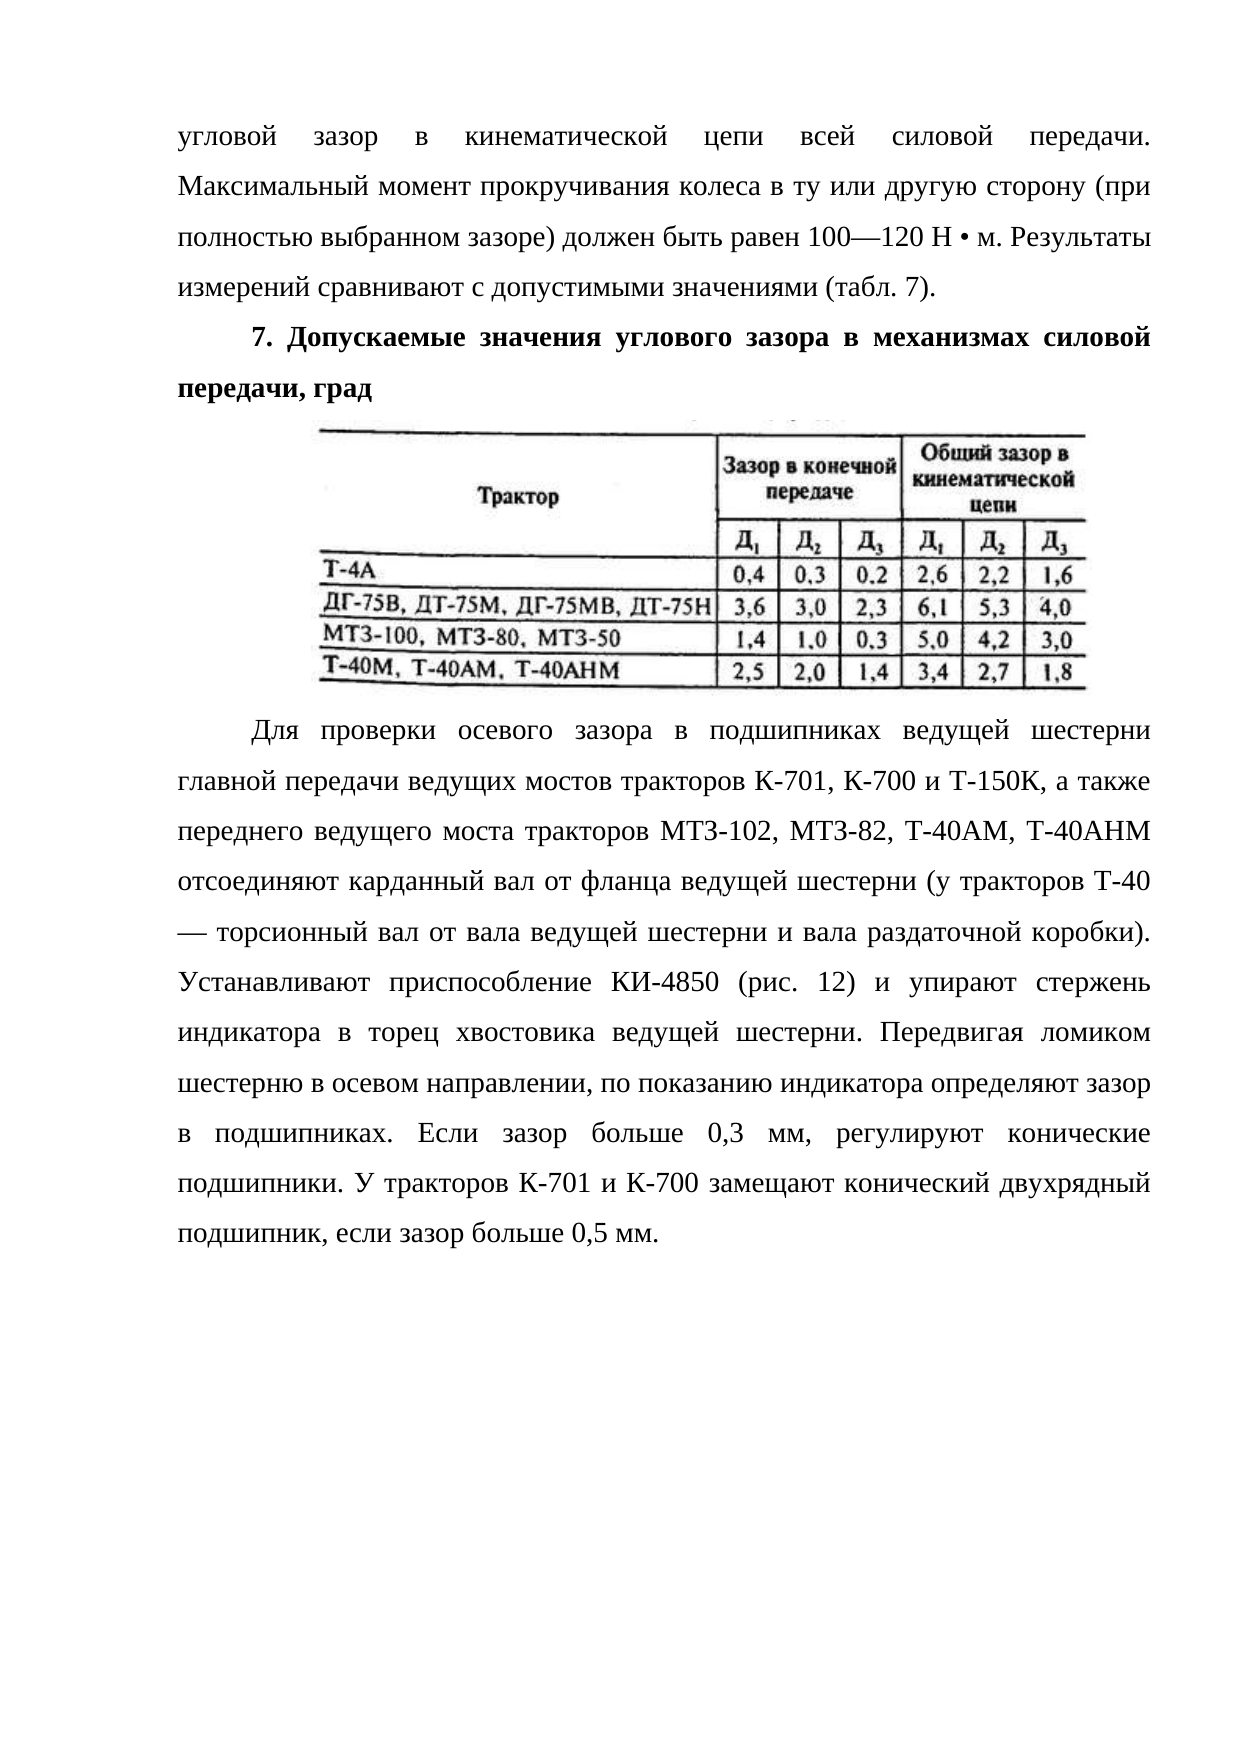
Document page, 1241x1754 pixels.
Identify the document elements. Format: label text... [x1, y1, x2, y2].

picture [310, 420, 1092, 699]
text Для проверки осевого зазора в подшипниках ведущей шестерни главной передачи ведущих мостов тракторов К-701, К-700 и Т-150К, а также переднего ведущего моста тракторов МТЗ-102, МТЗ-82, Т-40АМ, Т-40АНМ отсоединяют карданный вал от фланца ведущей шестерни (у тракторов Т-40 — торсионный вал от вала ведущей шестерни и вала раздаточной коробки). Устанавливают приспособление КИ-4850 (рис. 12) и упирают стержень индикатора в торец хвостовика ведущей шестерни. Передвигая ломиком шестерню в осевом направлении, по показанию индикатора определяют зазор в подшипниках. Если зазор больше 0,3 мм, регулируют конические подшипники. У тракторов К-701 и К-700 замещают конический двухрядный подшипник, если зазор больше 0,5 мм. [177, 712, 1152, 1249]
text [177, 118, 1152, 303]
text 7. Допускаемые значения углового зазора в механизмах силовой передачи, град [177, 319, 1152, 403]
